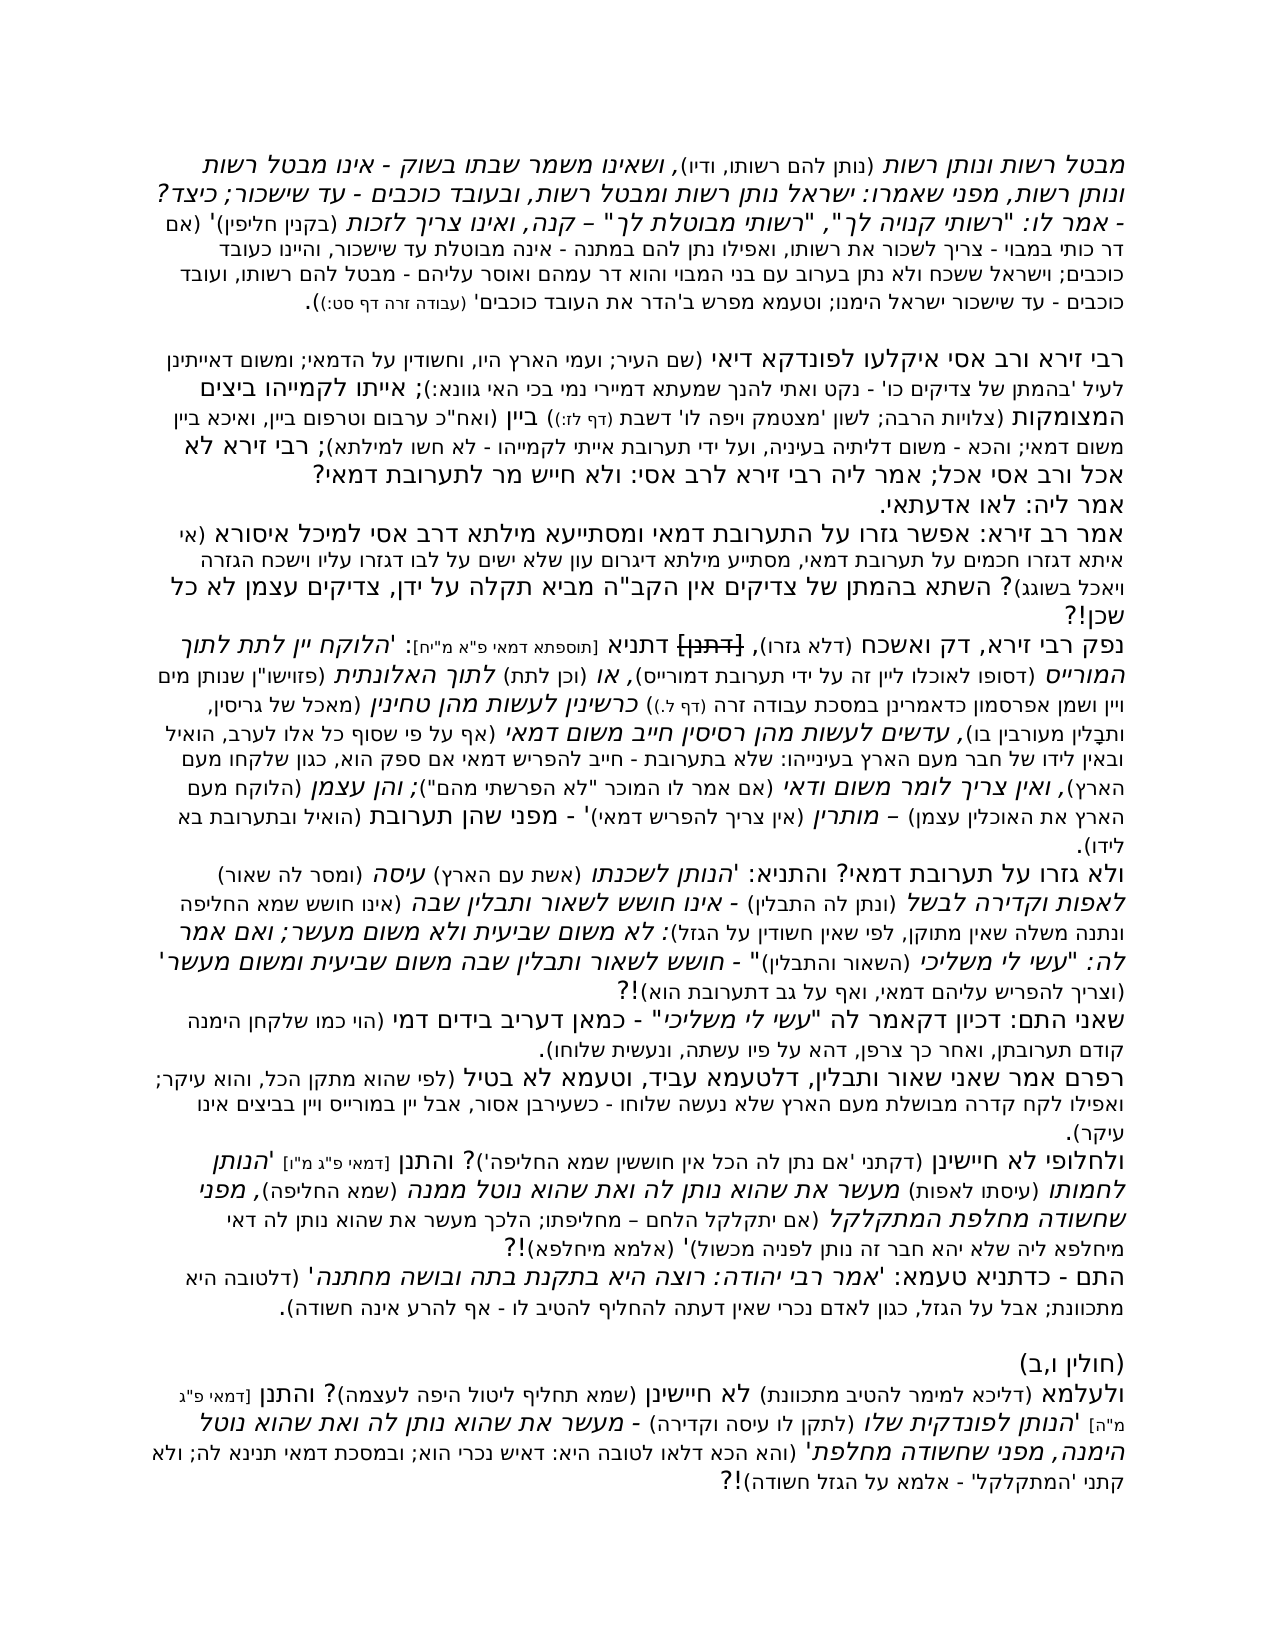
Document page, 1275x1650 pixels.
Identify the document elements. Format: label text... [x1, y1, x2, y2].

text ולחלופי לא חיישינן (דקתני 'אם נתן לה הכל אין חוששין שמא החליפה')? והתנן [דמאי פ"ג מ"ו] 'הנותן לחמותו (עיסתו לאפות) מעשר את שהוא נותן לה ואת שהוא נוטל ממנה (שמא החליפה), מפני שחשודה מחלפת המתקלקל (אם יתקלקל הלחם – מחליפתו; הלכך מעשר את שהוא נותן לה דאי מיחלפא ליה שלא יהא חבר זה נותן לפניה מכשול)' (אלמא מיחלפא)!? [150, 1146, 1125, 1263]
text אמר ליה: לאו אדעתאי. [150, 490, 1125, 519]
text רפרם אמר שאני שאור ותבלין, דלטעמא עביד, וטעמא לא בטיל (לפי שהוא מתקן הכל, והוא עיקר; ואפילו לקח קדרה מבושלת מעם הארץ שלא נעשה שלוחו - כשעירבן אסור, אבל יין במורייס ויין בביצים אינו עיקר). [150, 1063, 1125, 1146]
text ולא גזרו על תערובת דמאי? והתניא: 'הנותן לשכנתו (אשת עם הארץ) עיסה (ומסר לה שאור) לאפות וקדירה לבשל (ונתן לה התבלין) - אינו חושש לשאור ותבלין שבה (אינו חושש שמא החליפה ונתנה משלה שאין מתוקן, לפי שאין חשודין על הגזל): לא משום שביעית ולא משום מעשר; ואם אמר לה: "עשי לי משליכי (השאור והתבלין)" - חושש לשאור ותבלין שבה משום שביעית ומשום מעשר' (וצריך להפריש עליהם דמאי, ואף על גב דתערובת הוא)!? [150, 859, 1125, 1005]
text (חולין ו,ב) [150, 1350, 1125, 1379]
text התם - כדתניא טעמא: 'אמר רבי יהודה: רוצה היא בתקנת בתה ובושה מחתנה' (דלטובה היא מתכוונת; אבל על הגזל, כגון לאדם נכרי שאין דעתה להחליף להטיב לו - אף להרע אינה חשודה). [150, 1263, 1125, 1321]
text נפק רבי זירא, דק ואשכח (דלא גזרו), [דתנן] דתניא [תוספתא דמאי פ"א מ"יח]: 'הלוקח יין לתת לתוך המורייס (דסופו לאוכלו ליין זה על ידי תערובת דמורייס), או (וכן לתת) לתוך האלונתית (פזוישו"ן שנותן מים ויין ושמן אפרסמון כדאמרינן במסכת עבודה זרה (דף ל.)) כרשינין לעשות מהן טחינין (מאכל של גריסין, ותבָלין מעורבין בו), עדשים לעשות מהן רסיסין חייב משום דמאי (אף על פי שסוף כל אלו לערב, הואיל ובאין לידו של חבר מעם הארץ בעינייהו: שלא בתערובת - חייב להפריש דמאי אם ספק הוא, כגון שלקחו מעם הארץ), ואין צריך לומר משום ודאי (אם אמר לו המוכר "לא הפרשתי מהם"); והן עצמן (הלוקח מעם הארץ את האוכלין עצמן) – מותרין (אין צריך להפריש דמאי)' - מפני שהן תערובת (הואיל ובתערובת בא לידו). [150, 631, 1125, 859]
text ולעלמא (דליכא למימר להטיב מתכוונת) לא חיישינן (שמא תחליף ליטול היפה לעצמה)? והתנן [דמאי פ"ג מ"ה] 'הנותן לפונדקית שלו (לתקן לו עיסה וקדירה) - מעשר את שהוא נותן לה ואת שהוא נוטל הימנה, מפני שחשודה מחלפת' (והא הכא דלאו לטובה היא: דאיש נכרי הוא; ובמסכת דמאי תנינא לה; ולא קתני 'המתקלקל' - אלמא על הגזל חשודה)!? [150, 1379, 1125, 1496]
text רבי זירא ורב אסי איקלעו לפונדקא דיאי (שם העיר; ועמי הארץ היו, וחשודין על הדמאי; ומשום דאייתינן לעיל 'בהמתן של צדיקים כו' - נקט ואתי להנך שמעתא דמיירי נמי בכי האי גוונא:); אייתו לקמייהו ביצים המצומקות (צלויות הרבה; לשון 'מצטמק ויפה לו' דשבת (דף לז:)) ביין (ואח"כ ערבום וטרפום ביין, ואיכא ביין משום דמאי; והכא - משום דליתיה בעיניה, ועל ידי תערובת אייתי לקמייהו - לא חשו למילתא); רבי זירא לא אכל ורב אסי אכל; אמר ליה רבי זירא לרב אסי: ולא חייש מר לתערובת דמאי? [150, 344, 1125, 490]
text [150, 150, 1125, 315]
text אמר רב זירא: אפשר גזרו על התערובת דמאי ומסתייעא מילתא דרב אסי למיכל איסורא (אי איתא דגזרו חכמים על תערובת דמאי, מסתייע מילתא דיגרום עון שלא ישים על לבו דגזרו עליו וישכח הגזרה ויאכל בשוגג)? השתא בהמתן של צדיקים אין הקב"ה מביא תקלה על ידן, צדיקים עצמן לא כל שכן!? [150, 519, 1125, 631]
text שאני התם: דכיון דקאמר לה "עשי לי משליכי" - כמאן דעריב בידים דמי (הוי כמו שלקחן הימנה קודם תערובתן, ואחר כך צרפן, דהא על פיו עשתה, ונעשית שלוחו). [150, 1005, 1125, 1063]
